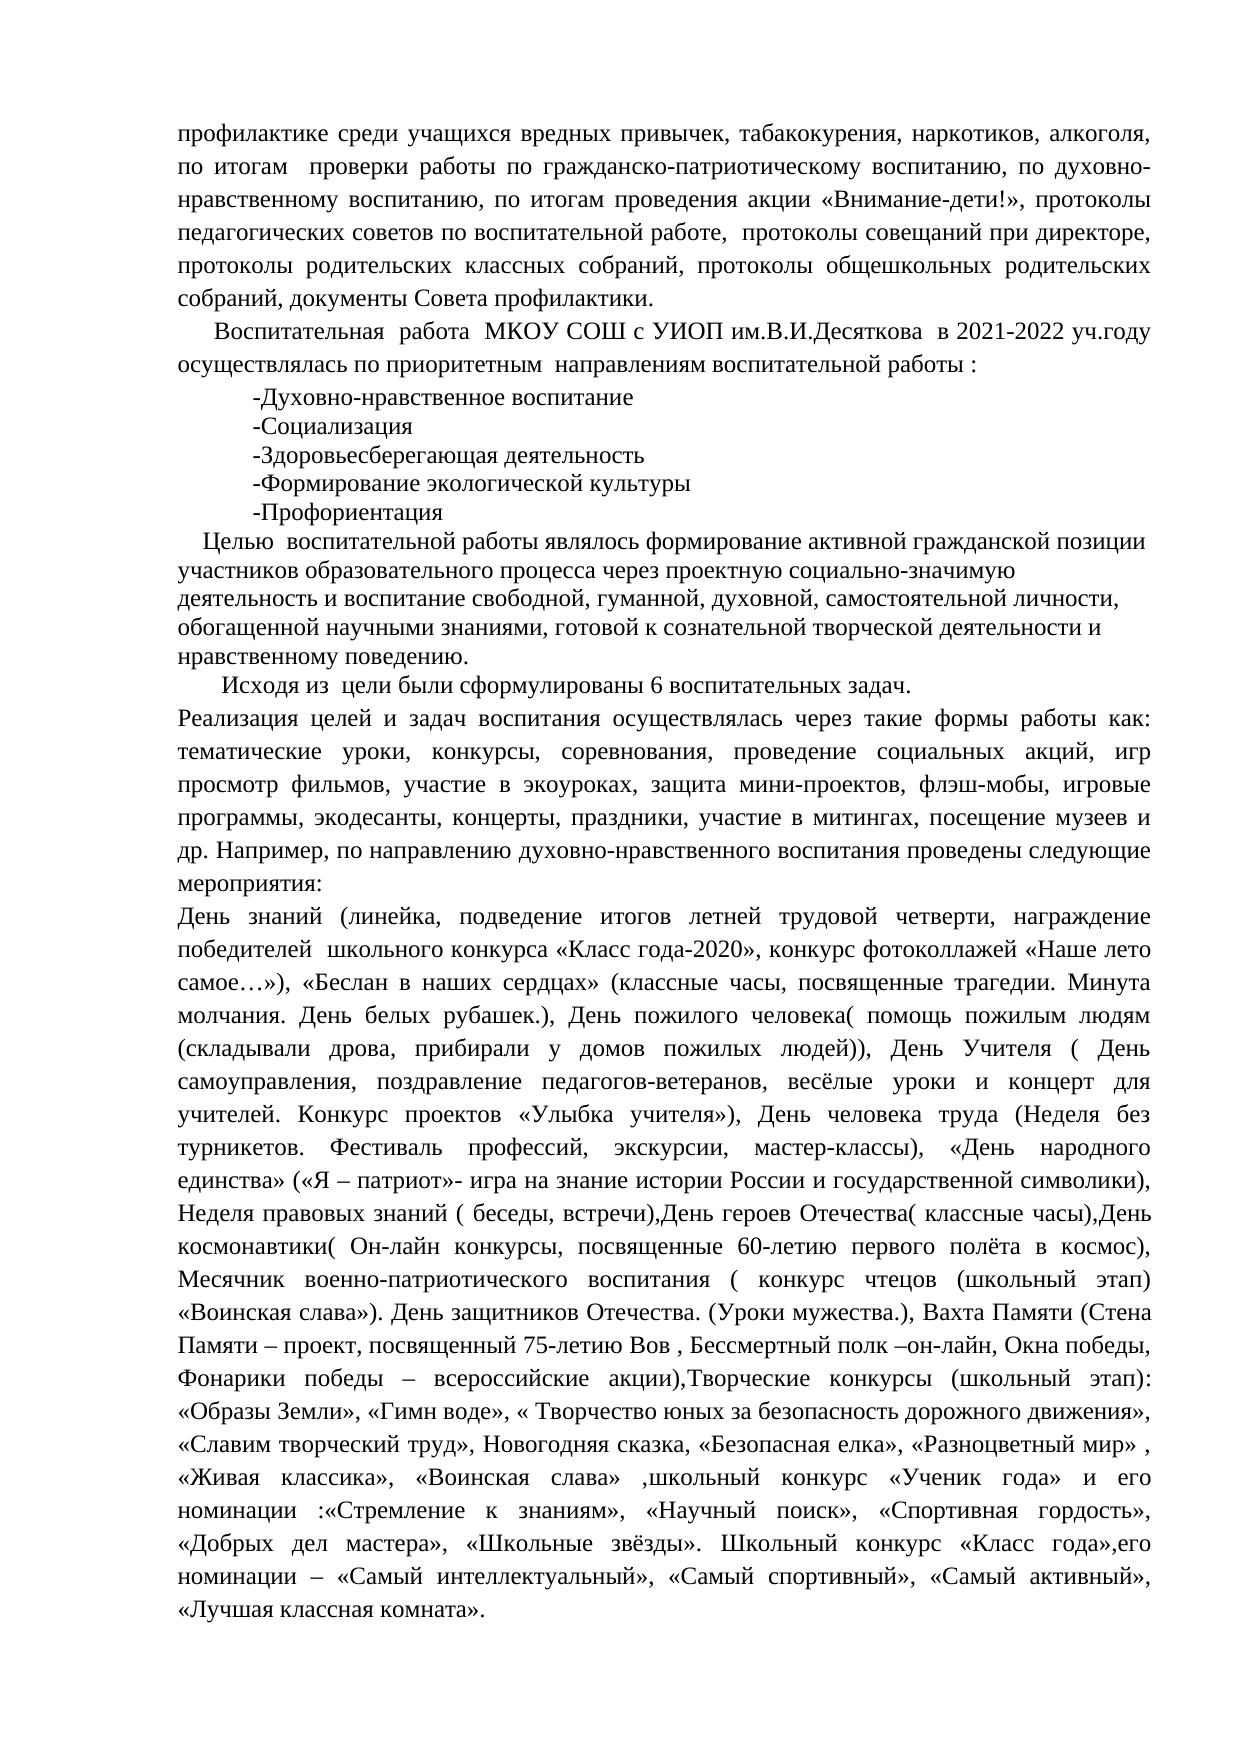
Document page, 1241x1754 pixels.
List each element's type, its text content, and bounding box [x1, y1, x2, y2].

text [177, 118, 1152, 312]
text Реализация целей и задач воспитания осуществлялась через такие формы работы как: тематические уроки, конкурсы, соревнования, проведение социальных акций, игр просмотр фильмов, участие в экоуроках, защита мини-проектов, флэш-мобы, игровые программы, экодесанты, концерты, праздники, участие в митингах, посещение музеев и др. Например, по направлению духовно-нравственного воспитания проведены следующие мероприятия: [177, 703, 1152, 897]
list -Здоровьесберегающая деятельность [252, 440, 1152, 468]
list -Социализация [252, 411, 1152, 440]
text День знаний (линейка, подведение итогов летней трудовой четверти, награждение победителей школьного конкурса «Класс года-2020», конкурс фотоколлажей «Наше лето самое…»), «Беслан в наших сердцах» (классные часы, посвященные трагедии. Минута молчания. День белых рубашек.), День пожилого человека( помощь пожилым людям (складывали дрова, прибирали у домов пожилых людей)), День Учителя ( День самоуправления, поздравление педагогов-ветеранов, весёлые уроки и концерт для учителей. Конкурс проектов «Улыбка учителя»), День человека труда (Неделя без турникетов. Фестиваль профессий, экскурсии, мастер-классы), «День народного единства» («Я – патриот»- игра на знание истории России и государственной символики), Неделя правовых знаний ( беседы, встречи),День героев Отечества( классные часы),День космонавтики( Он-лайн конкурсы, посвященные 60-летию первого полёта в космос), Месячник военно-патриотического воспитания ( конкурс чтецов (школьный этап) «Воинская слава»). День защитников Отечества. (Уроки мужества.), Вахта Памяти (Стена Памяти – проект, посвященный 75-летию Вов , Бессмертный полк –он-лайн, Окна победы, Фонарики победы – всероссийские акции),Творческие конкурсы (школьный этап): «Образы Земли», «Гимн воде», « Творчество юных за безопасность дорожного движения», «Славим творческий труд», Новогодняя сказка, «Безопасная елка», «Разноцветный мир» , «Живая классика», «Воинская слава» ,школьный конкурс «Ученик года» и его номинации :«Стремление к знаниям», «Научный поиск», «Спортивная гордость», «Добрых дел мастера», «Школьные звёзды». Школьный конкурс «Класс года»,его номинации – «Самый интеллектуальный», «Самый спортивный», «Самый активный», «Лучшая классная комната». [177, 1260, 1152, 1561]
text День знаний (линейка, подведение итогов летней трудовой четверти, награждение победителей школьного конкурса «Класс года-2020», конкурс фотоколлажей «Наше лето самое…»), «Беслан в наших сердцах» (классные часы, посвященные трагедии. Минута молчания. День белых рубашек.), День пожилого человека( помощь пожилым людям (складывали дрова, прибирали у домов пожилых людей)), День Учителя ( День самоуправления, поздравление педагогов-ветеранов, весёлые уроки и концерт для учителей. Конкурс проектов «Улыбка учителя»), День человека труда (Неделя без турникетов. Фестиваль профессий, экскурсии, мастер-классы), «День народного единства» («Я – патриот»- игра на знание истории России и государственной символики), Неделя правовых знаний ( беседы, встречи),День героев Отечества( классные часы),День космонавтики( Он-лайн конкурсы, посвященные 60-летию первого полёта в космос), Месячник военно-патриотического воспитания ( конкурс чтецов (школьный этап) «Воинская слава»). День защитников Отечества. (Уроки мужества.), Вахта Памяти (Стена Памяти – проект, посвященный 75-летию Вов , Бессмертный полк –он-лайн, Окна победы, Фонарики победы – всероссийские акции),Творческие конкурсы (школьный этап): «Образы Земли», «Гимн воде», « Творчество юных за безопасность дорожного движения», «Славим творческий труд», Новогодняя сказка, «Безопасная елка», «Разноцветный мир» , «Живая классика», «Воинская слава» ,школьный конкурс «Ученик года» и его номинации :«Стремление к знаниям», «Научный поиск», «Спортивная гордость», «Добрых дел мастера», «Школьные звёзды». Школьный конкурс «Класс года»,его номинации – «Самый интеллектуальный», «Самый спортивный», «Самый активный», «Лучшая классная комната». [177, 901, 1152, 1231]
list -Формирование экологической культуры [252, 468, 1152, 497]
list -Профориентация [252, 497, 1152, 526]
list -Духовно-нравственное воспитание [252, 382, 1152, 411]
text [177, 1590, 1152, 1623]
text Воспитательная работа МКОУ СОШ с УИОП им.В.И.Десяткова в 2021-2022 уч.году осуществлялась по приоритетным направлениям воспитательной работы : [177, 316, 1152, 378]
text Целью воспитательной работы являлось формирование активной гражданской позиции участников образовательного процесса через проектную социально-значимую деятельность и воспитание свободной, гуманной, духовной, самостоятельной личности, обогащенной научными знаниями, готовой к сознательной творческой деятельности и нравственному поведению. [177, 526, 1152, 670]
text Исходя из цели были сформулированы 6 воспитательных задач. [177, 670, 1152, 698]
